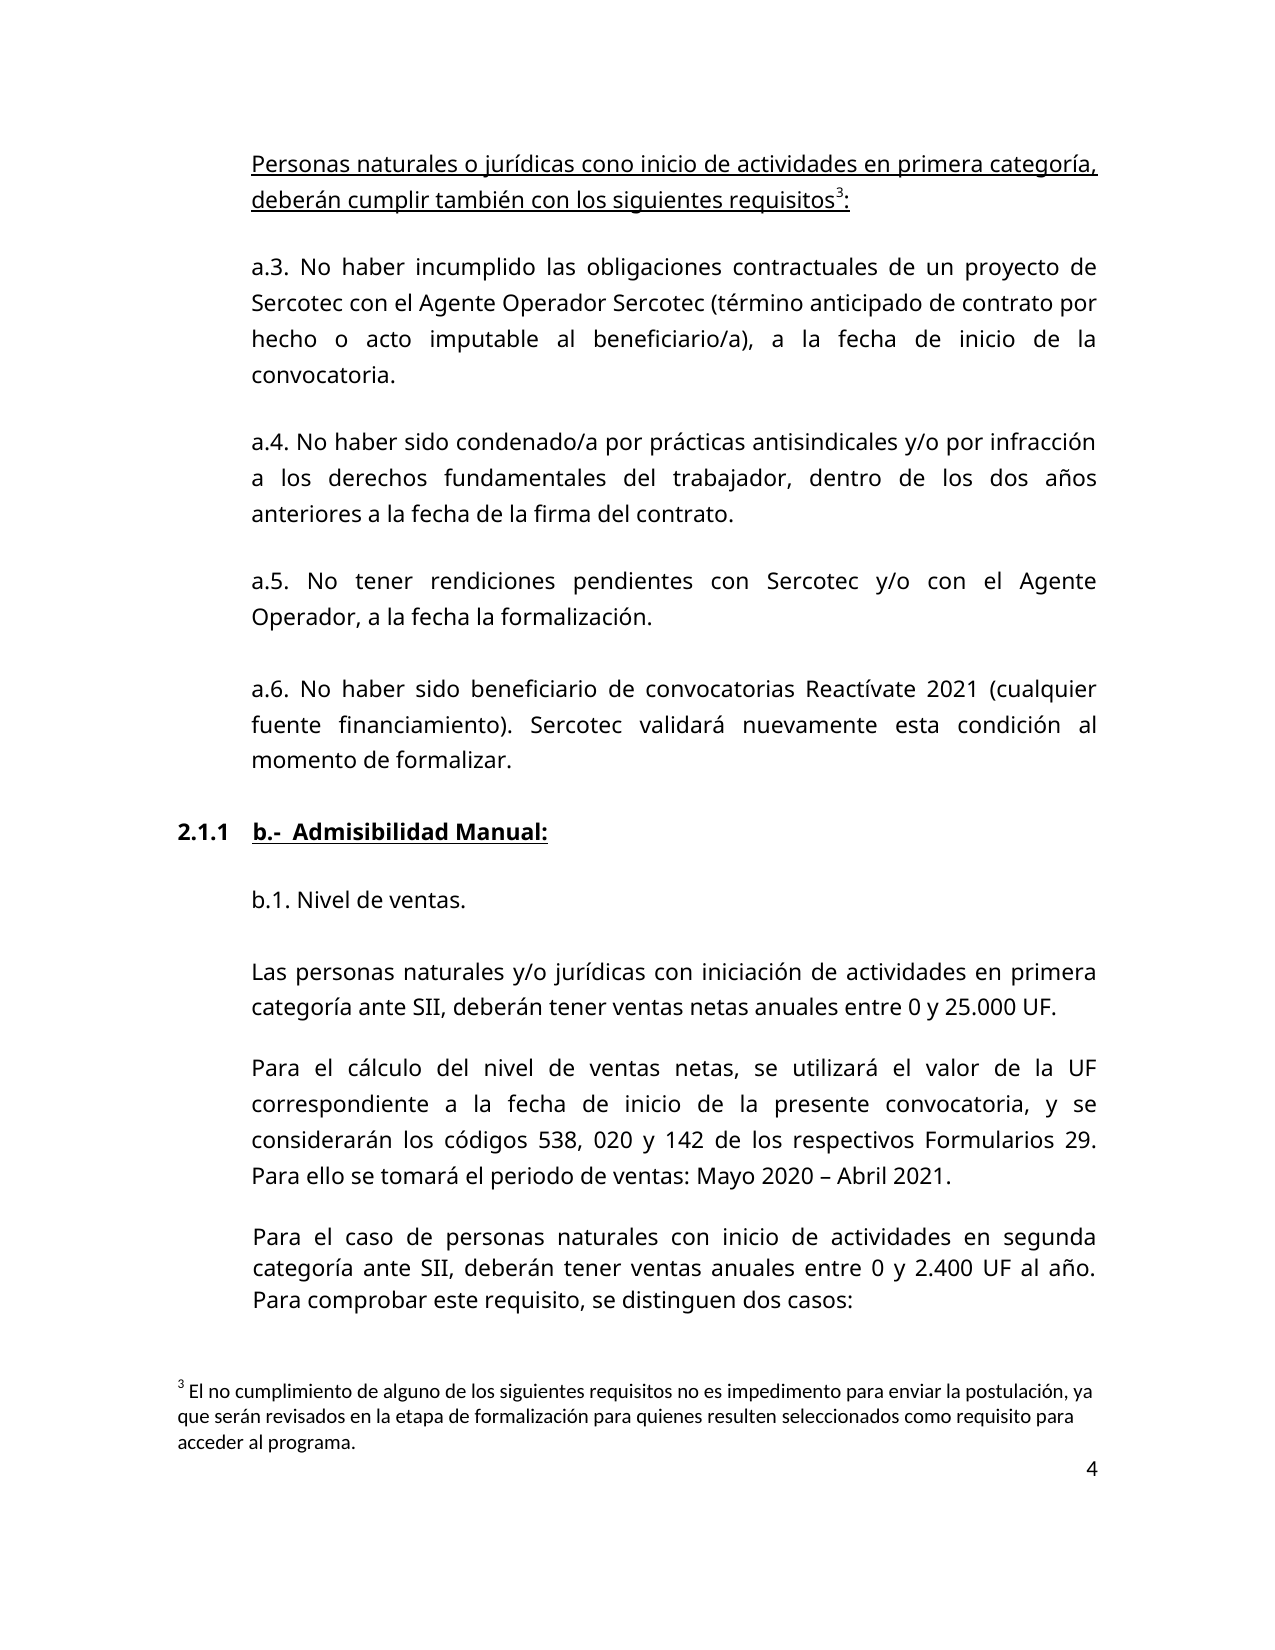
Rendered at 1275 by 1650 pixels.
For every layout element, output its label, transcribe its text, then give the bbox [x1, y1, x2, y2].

text a.6. No haber sido beneficiario de convocatorias Reactívate 2021 (cualquier fuente financiamiento). Sercotec validará nuevamente esta condición al momento de formalizar. [251, 673, 1098, 776]
text Para el caso de personas naturales con inicio de actividades en segunda categoría ante SII, deberán tener ventas anuales entre 0 y 2.400 UF al año. Para comprobar este requisito, se distinguen dos casos: [252, 1221, 1098, 1315]
list b.- Admisibilidad Manual: [177, 816, 1098, 848]
text Personas naturales o jurídicas cono inicio de actividades en primera categoría, deberán cumplir también con los siguientes requisitos: [251, 176, 1098, 215]
text a.3. No haber incumplido las obligaciones contractuales de un proyecto de Sercotec con el Agente Operador Sercotec (término anticipado de contrato por hecho o acto imputable al beneficiario/a), a la fecha de inicio de la convocatoria. [251, 251, 1098, 390]
text a.5. No tener rendiciones pendientes con Sercotec y/o con el Agente Operador, a la fecha la formalización. [251, 565, 1098, 632]
text b.1. Nivel de ventas. [251, 883, 1098, 915]
text Personas naturales o jurídicas cono inicio de actividades en primera categoría, deberán cumplir también con los siguientes requisitos: [251, 148, 1098, 174]
text Las personas naturales y/o jurídicas con iniciación de actividades en primera categoría ante SII, deberán tener ventas netas anuales entre 0 y 25.000 UF. [251, 955, 1098, 1023]
text a.4. No haber sido condenado/a por prácticas antisindicales y/o por infracción a los derechos fundamentales del trabajador, dentro de los dos años anteriores a la fecha de la firma del contrato. [251, 426, 1098, 529]
text Para el cálculo del nivel de ventas netas, se utilizará el valor de la UF correspondiente a la fecha de inicio de la presente convocatoria, y se considerarán los códigos 538, 020 y 142 de los respectivos Formularios 29. Para ello se tomará el periodo de ventas: Mayo 2020 – Abril 2021. [251, 1052, 1098, 1191]
